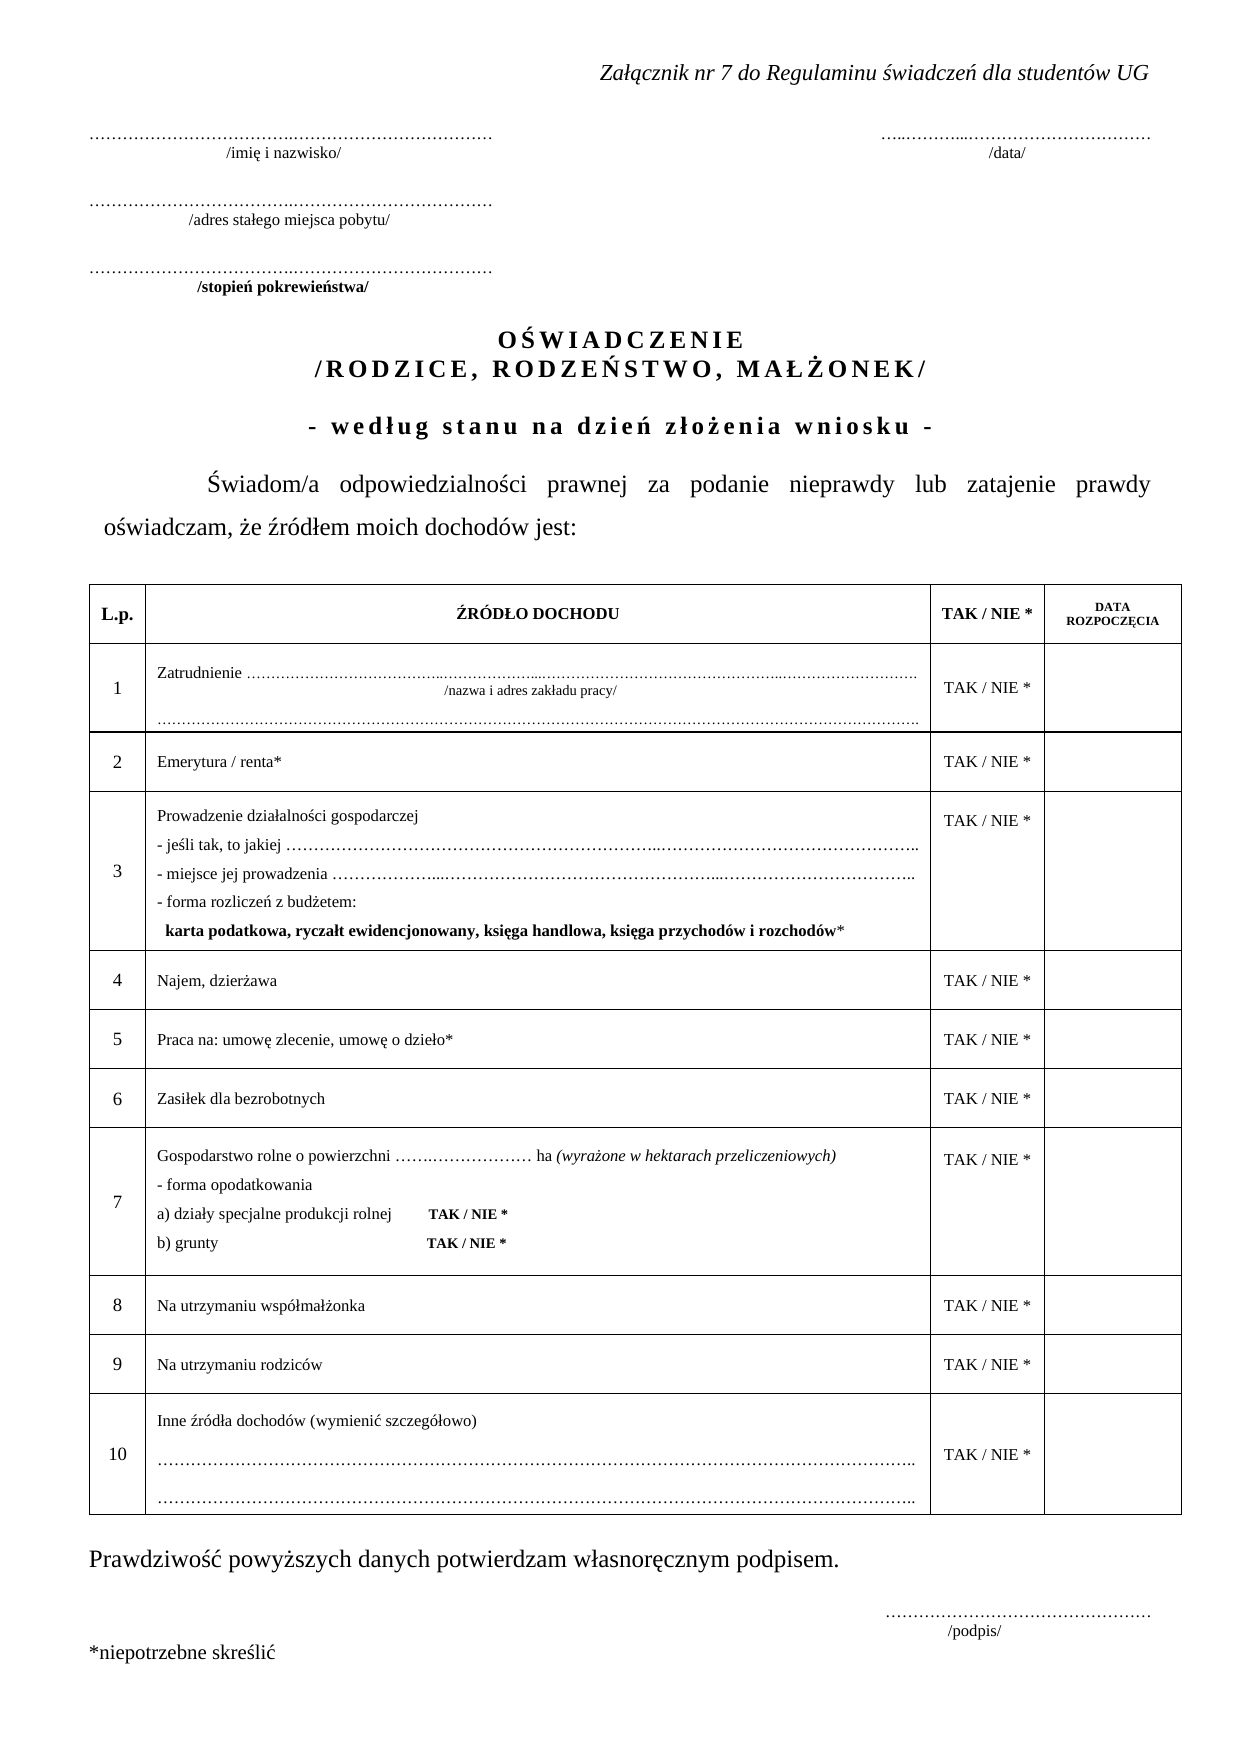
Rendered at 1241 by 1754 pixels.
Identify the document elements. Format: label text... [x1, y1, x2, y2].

text Załącznik nr 7 do Regulaminu świadczeń dla studentów UG [89, 59, 1152, 85]
table_cell Na utrzymaniu rodziców [146, 1335, 930, 1393]
table_cell 1 [90, 644, 145, 731]
table_cell 10 [90, 1394, 145, 1514]
table_cell Zasiłek dla bezrobotnych [146, 1069, 930, 1127]
table_cell [1045, 1010, 1181, 1068]
table_cell 7 [90, 1128, 145, 1275]
table_cell [1045, 951, 1181, 1009]
table_cell [1045, 644, 1181, 731]
table_cell TAK / NIE * [931, 1276, 1044, 1334]
text /stopień pokrewieństwa/ [89, 277, 1152, 296]
text /podpis/ [89, 1621, 1152, 1640]
table_cell Najem, dzierżawa [146, 951, 930, 1009]
table_cell 6 [90, 1069, 145, 1127]
table_cell 3 [90, 792, 145, 950]
table_cell Gospodarstwo rolne o powierzchni …….……………… ha (wyrażone w hektarach przeliczeniowych) - forma opodatkowania a) działy specjalne produkcji rolnej TAK / NIE * b) grunty TAK / NIE * [146, 1128, 930, 1275]
table_cell TAK / NIE * [931, 951, 1044, 1009]
table_cell 9 [90, 1335, 145, 1393]
text ……………………………….……………………………… …..………...…………………………… [89, 124, 1152, 143]
table_cell Zatrudnienie …………………………………..………………...…………………………………………..………………………. /nazwa i adres zakładu pracy/ ………………………………………………………………………………………………………………………………………….. [146, 644, 930, 731]
table_header L.p. [90, 585, 145, 643]
table_cell Na utrzymaniu współmałżonka [146, 1276, 930, 1334]
table_cell TAK / NIE * [931, 733, 1044, 791]
text OŚWIADCZENIE [89, 325, 1152, 354]
table_header TAK / NIE * [931, 585, 1044, 643]
table_cell [1045, 1128, 1181, 1275]
text /RODZICE, RODZEŃSTWO, MAŁŻONEK/ [89, 354, 1152, 382]
table_cell 4 [90, 951, 145, 1009]
table_cell TAK / NIE * [931, 1335, 1044, 1393]
table_cell [1045, 1394, 1181, 1514]
table_cell Inne źródła dochodów (wymienić szczegółowo) ……………………………………………………………………………………………………………………….. ……………………………………………………………………………………………………………………….. [146, 1394, 930, 1514]
table_cell [1045, 1276, 1181, 1334]
text ……………………………….……………………………… [89, 258, 1152, 277]
table_cell [1045, 1335, 1181, 1393]
table_cell 5 [90, 1010, 145, 1068]
text Świadom/a odpowiedzialności prawnej za podanie nieprawdy lub zatajenie prawdy oświadczam, że źródłem moich dochodów jest: [103, 469, 1152, 541]
text *niepotrzebne skreślić [89, 1640, 1152, 1664]
table_cell [1045, 733, 1181, 791]
text - według stanu na dzień złożenia wniosku - [89, 411, 1152, 440]
text ……………………………….……………………………… [89, 191, 1152, 210]
table_cell Prowadzenie działalności gospodarczej - jeśli tak, to jakiej …………………………………………………………..……………………………………….. - miejsce jej prowadzenia ………………...…………………………………………...…………………………….. - forma rozliczeń z budżetem: karta podatkowa, ryczałt ewidencjonowany, księga handlowa, księga przychodów i rozchodów* [146, 792, 930, 950]
text ………………………………………… [89, 1601, 1152, 1621]
table_cell 8 [90, 1276, 145, 1334]
text /adres stałego miejsca pobytu/ [89, 210, 1152, 229]
table_cell [1045, 792, 1181, 950]
text Prawdziwość powyższych danych potwierdzam własnoręcznym podpisem. [89, 1544, 1152, 1573]
text /imię i nazwisko/ /data/ [89, 143, 1152, 162]
table_cell TAK / NIE * [931, 1010, 1044, 1068]
table_cell TAK / NIE * [931, 792, 1044, 950]
table_header DATA ROZPOCZĘCIA [1045, 585, 1181, 643]
table_header ŹRÓDŁO DOCHODU [146, 585, 930, 643]
table_cell TAK / NIE * [931, 644, 1044, 731]
table_cell Praca na: umowę zlecenie, umowę o dzieło* [146, 1010, 930, 1068]
table_cell TAK / NIE * [931, 1128, 1044, 1275]
table_cell [1045, 1069, 1181, 1127]
table_cell Emerytura / renta* [146, 733, 930, 791]
table_cell 2 [90, 733, 145, 791]
table_cell TAK / NIE * [931, 1394, 1044, 1514]
table_cell TAK / NIE * [931, 1069, 1044, 1127]
